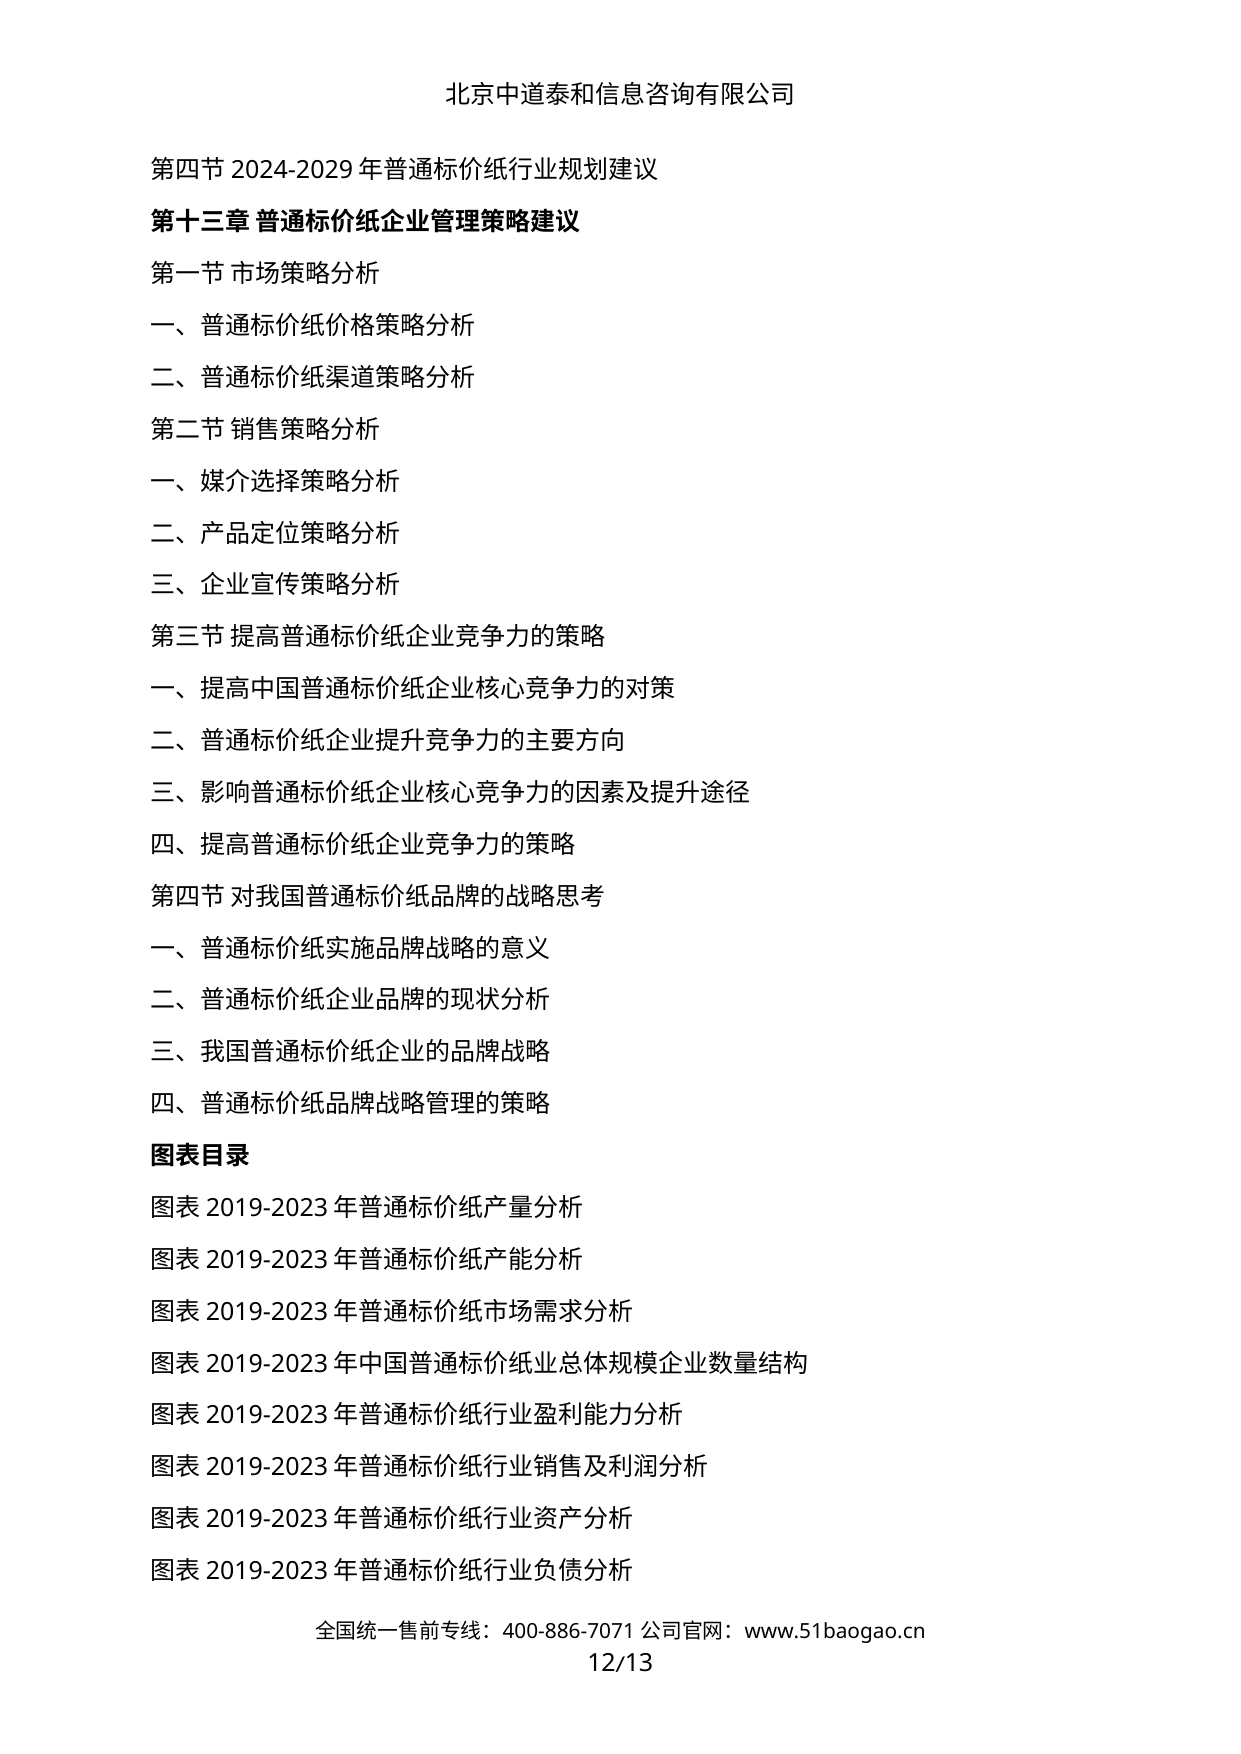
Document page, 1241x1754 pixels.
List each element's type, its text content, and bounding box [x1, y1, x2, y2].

text 图表 2019-2023年普通标价纸产能分析 [150, 1239, 1090, 1276]
text 一、普通标价纸实施品牌战略的意义 [150, 928, 1090, 964]
text 二、普通标价纸企业品牌的现状分析 [150, 980, 1090, 1016]
text 第三节 提高普通标价纸企业竞争力的策略 [150, 617, 1090, 653]
text 四、普通标价纸品牌战略管理的策略 [150, 1084, 1090, 1120]
text 一、媒介选择策略分析 [150, 461, 1090, 497]
text 图表 2019-2023年普通标价纸行业负债分析 [150, 1551, 1090, 1587]
text 第一节 市场策略分析 [150, 254, 1090, 290]
text 第十三章 普通标价纸企业管理策略建议 [150, 202, 1090, 238]
text 三、企业宣传策略分析 [150, 565, 1090, 601]
text 图表 2019-2023年普通标价纸市场需求分析 [150, 1291, 1090, 1327]
text 第四节 2024-2029年普通标价纸行业规划建议 [150, 150, 1090, 186]
text 图表 2019-2023年普通标价纸产量分析 [150, 1187, 1090, 1224]
text 第二节 销售策略分析 [150, 409, 1090, 446]
text 三、我国普通标价纸企业的品牌战略 [150, 1032, 1090, 1068]
text 二、产品定位策略分析 [150, 513, 1090, 549]
text 图表 2019-2023年普通标价纸行业资产分析 [150, 1499, 1090, 1535]
text 二、普通标价纸企业提升竞争力的主要方向 [150, 721, 1090, 757]
text 一、普通标价纸价格策略分析 [150, 306, 1090, 342]
text 三、影响普通标价纸企业核心竞争力的因素及提升途径 [150, 772, 1090, 809]
text 四、提高普通标价纸企业竞争力的策略 [150, 824, 1090, 861]
text 二、普通标价纸渠道策略分析 [150, 357, 1090, 394]
text 图表 2019-2023年普通标价纸行业销售及利润分析 [150, 1447, 1090, 1483]
text 第四节 对我国普通标价纸品牌的战略思考 [150, 876, 1090, 912]
text 图表目录 [150, 1136, 1090, 1172]
text 一、提高中国普通标价纸企业核心竞争力的对策 [150, 669, 1090, 705]
text 图表 2019-2023年中国普通标价纸业总体规模企业数量结构 [150, 1343, 1090, 1379]
text 图表 2019-2023年普通标价纸行业盈利能力分析 [150, 1395, 1090, 1431]
